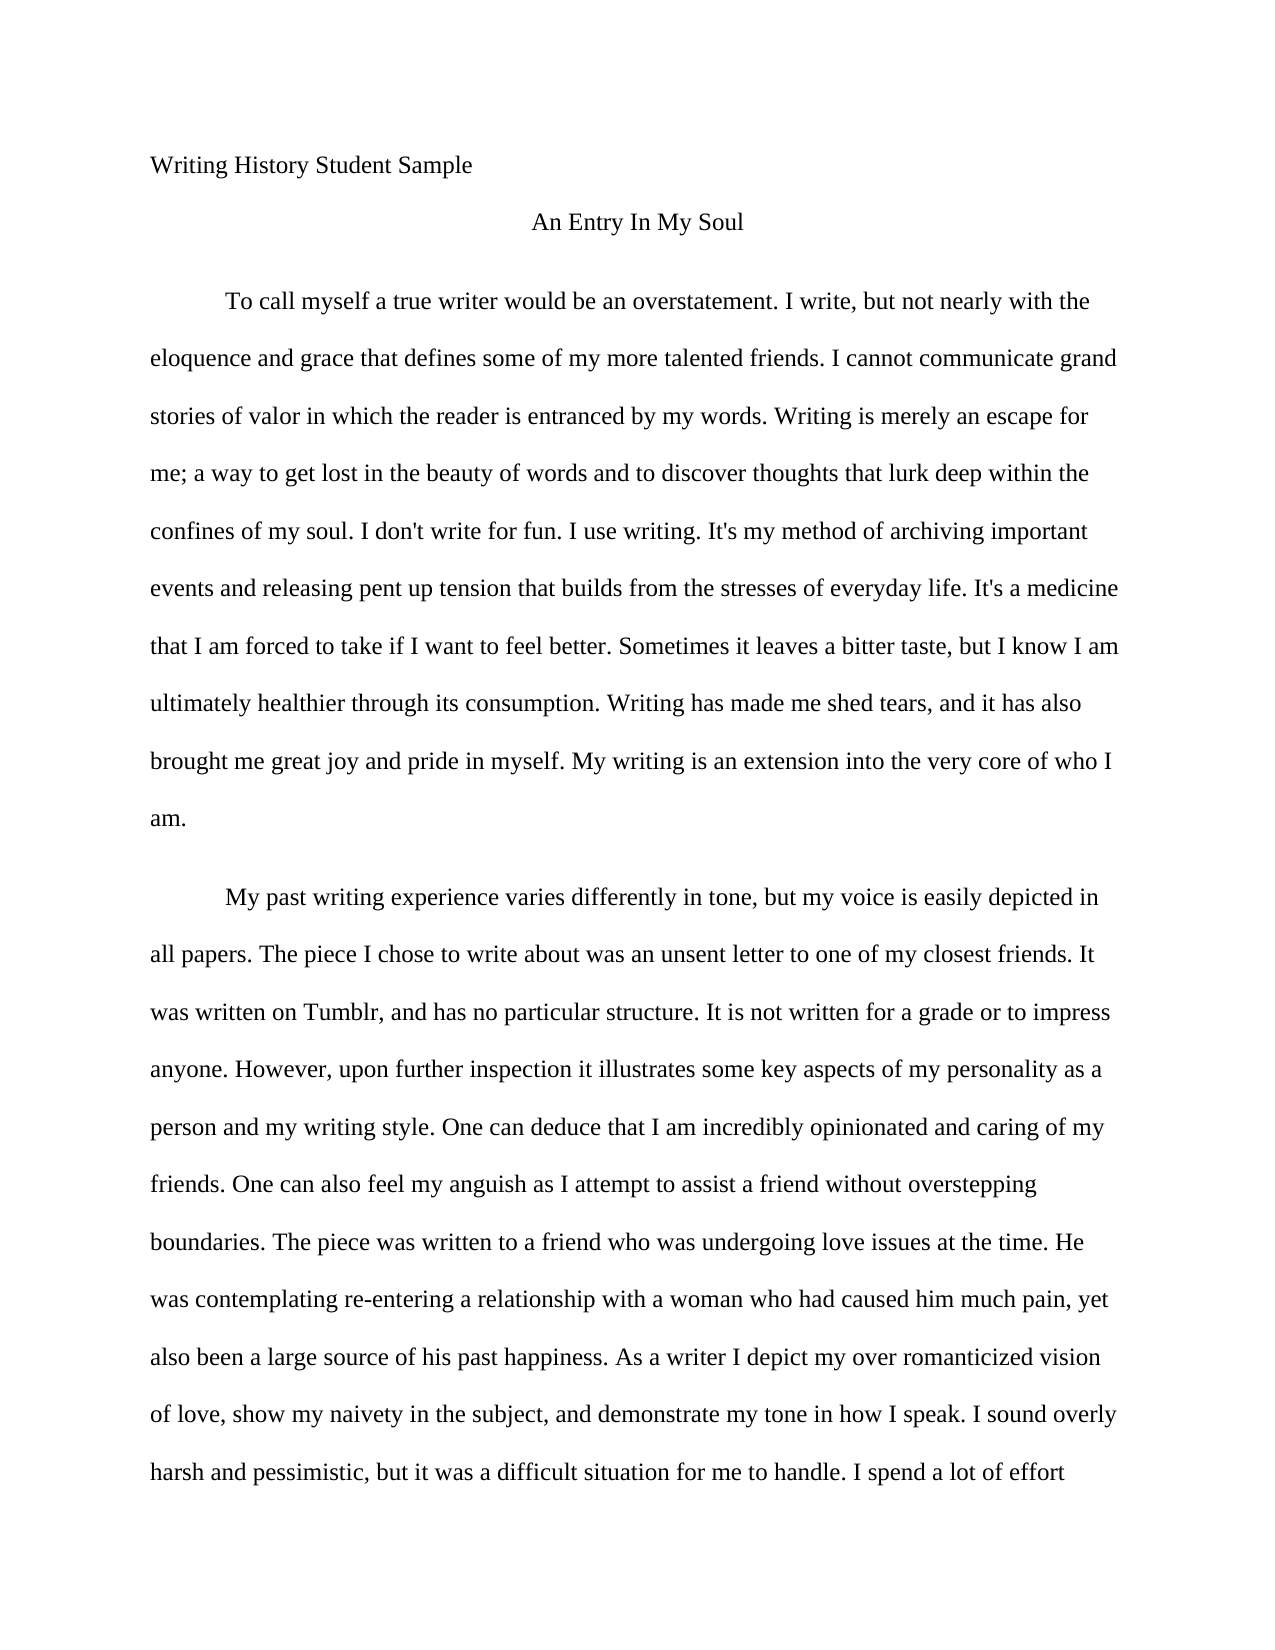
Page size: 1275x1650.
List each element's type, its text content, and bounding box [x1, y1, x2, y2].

text An Entry In My Soul [150, 207, 1125, 236]
text To call myself a true writer would be an overstatement. I write, but not nearly with the eloquence and grace that defines some of my more talented friends. I cannot communicate grand stories of valor in which the reader is entranced by my words. Writing is merely an escape for me; a way to get lost in the beauty of words and to discover thoughts that lurk deep within the confines of my soul. I don't write for fun. I use writing. It's my method of archiving important events and releasing pent up tension that builds from the stresses of everyday life. It's a medicine that I am forced to take if I want to feel better. Sometimes it leaves a bitter taste, but I know I am ultimately healthier through its consumption. Writing has made me shed tears, and it has also brought me great joy and pride in myself. My writing is an extension into the very core of who I am. [150, 286, 1125, 832]
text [150, 882, 1125, 1485]
text Writing History Student Sample [150, 150, 1125, 179]
